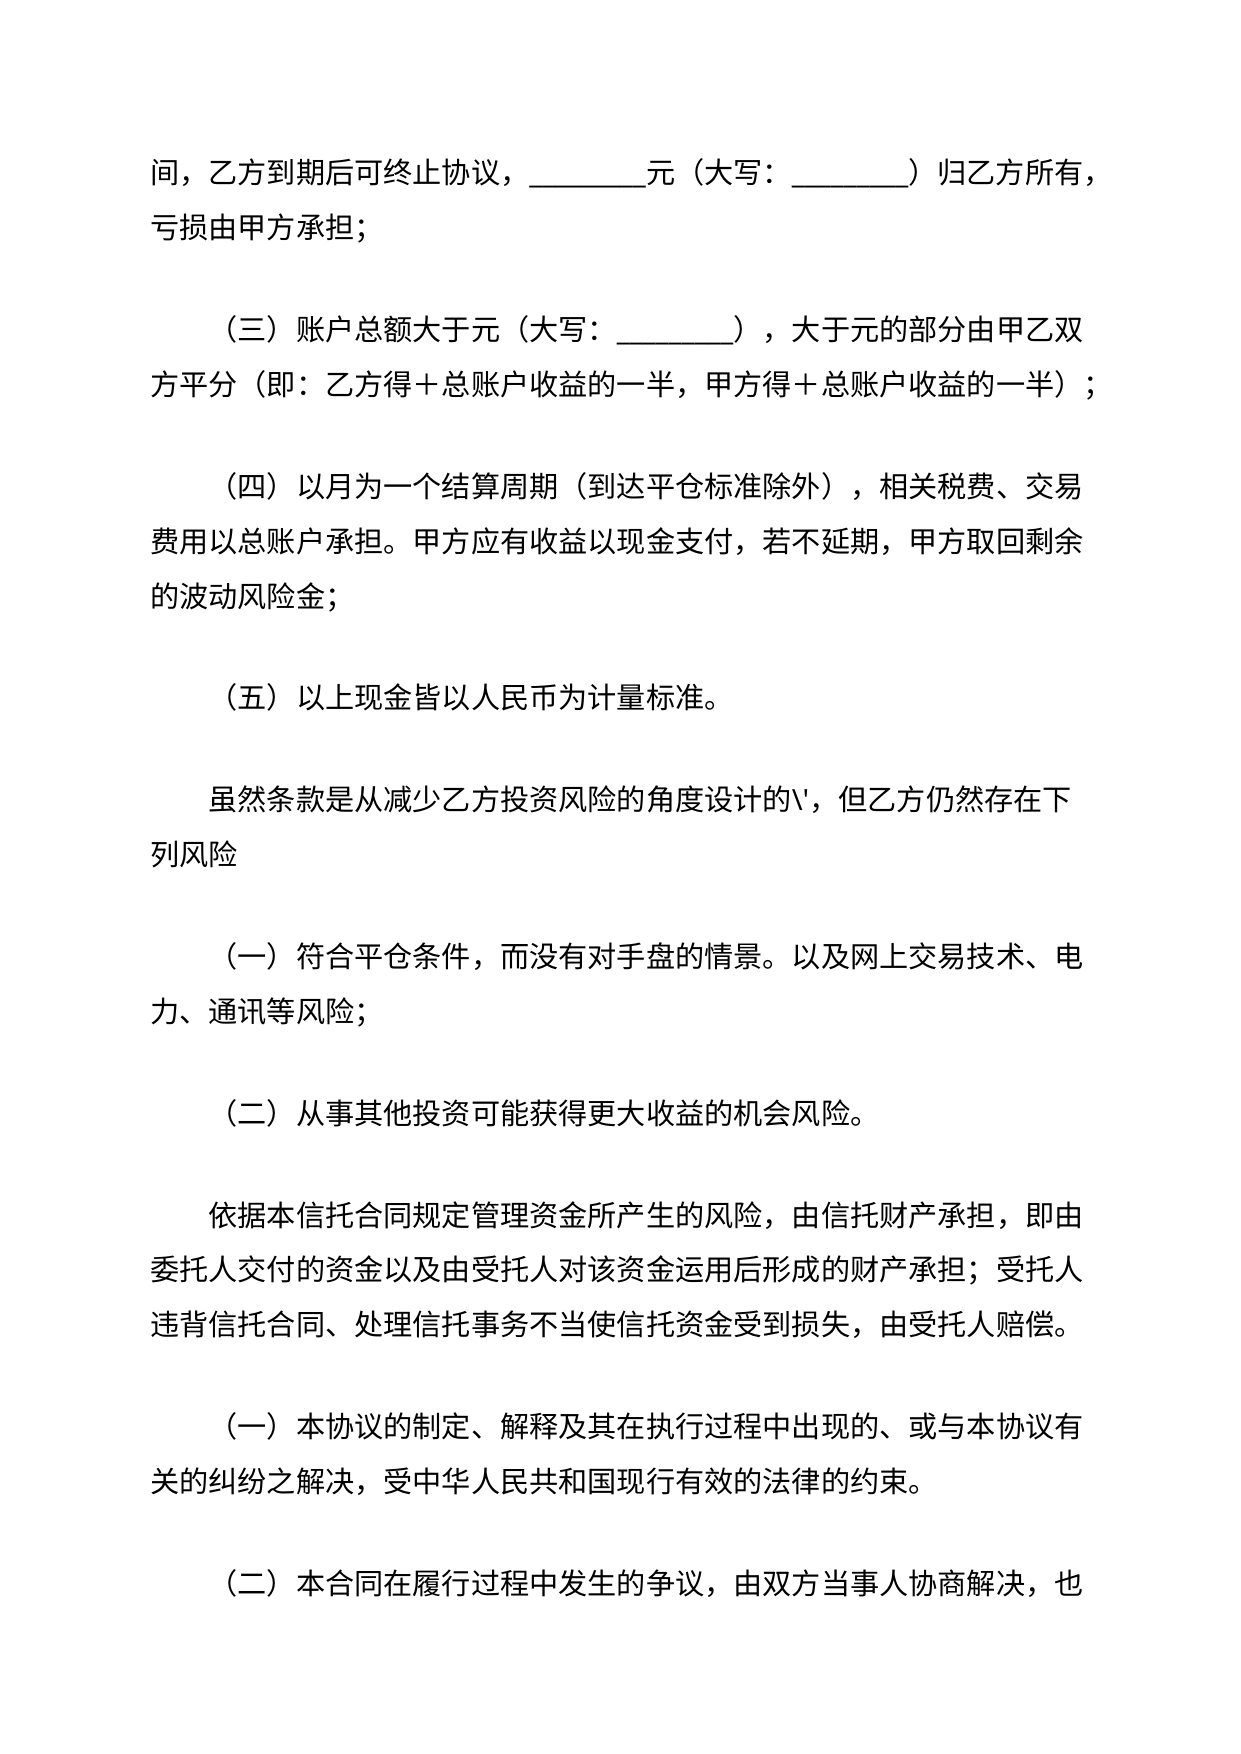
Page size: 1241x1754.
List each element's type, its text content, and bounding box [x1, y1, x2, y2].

text （一）符合平仓条件，而没有对手盘的情景。以及网上交易技术、电力、通讯等风险； [150, 934, 1090, 1031]
text （五）以上现金皆以人民币为计量标准。 [150, 675, 1090, 717]
text 依据本信托合同规定管理资金所产生的风险，由信托财产承担，即由委托人交付的资金以及由受托人对该资金运用后形成的财产承担；受托人违背信托合同、处理信托事务不当使信托资金受到损失，由受托人赔偿。 [150, 1192, 1090, 1344]
text （二）从事其他投资可能获得更大收益的机会风险。 [150, 1090, 1090, 1133]
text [150, 150, 1090, 247]
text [150, 1560, 1090, 1603]
text （三）账户总额大于元（大写：_________），大于元的部分由甲乙双方平分（即：乙方得＋总账户收益的一半，甲方得＋总账户收益的一半）； [150, 307, 1090, 404]
text 虽然条款是从减少乙方投资风险的角度设计的\'，但乙方仍然存在下列风险 [150, 777, 1090, 874]
text （四）以月为一个结算周期（到达平仓标准除外），相关税费、交易费用以总账户承担。甲方应有收益以现金支付，若不延期，甲方取回剩余的波动风险金； [150, 463, 1090, 616]
text （一）本协议的制定、解释及其在执行过程中出现的、或与本协议有关的纠纷之解决，受中华人民共和国现行有效的法律的约束。 [150, 1404, 1090, 1501]
